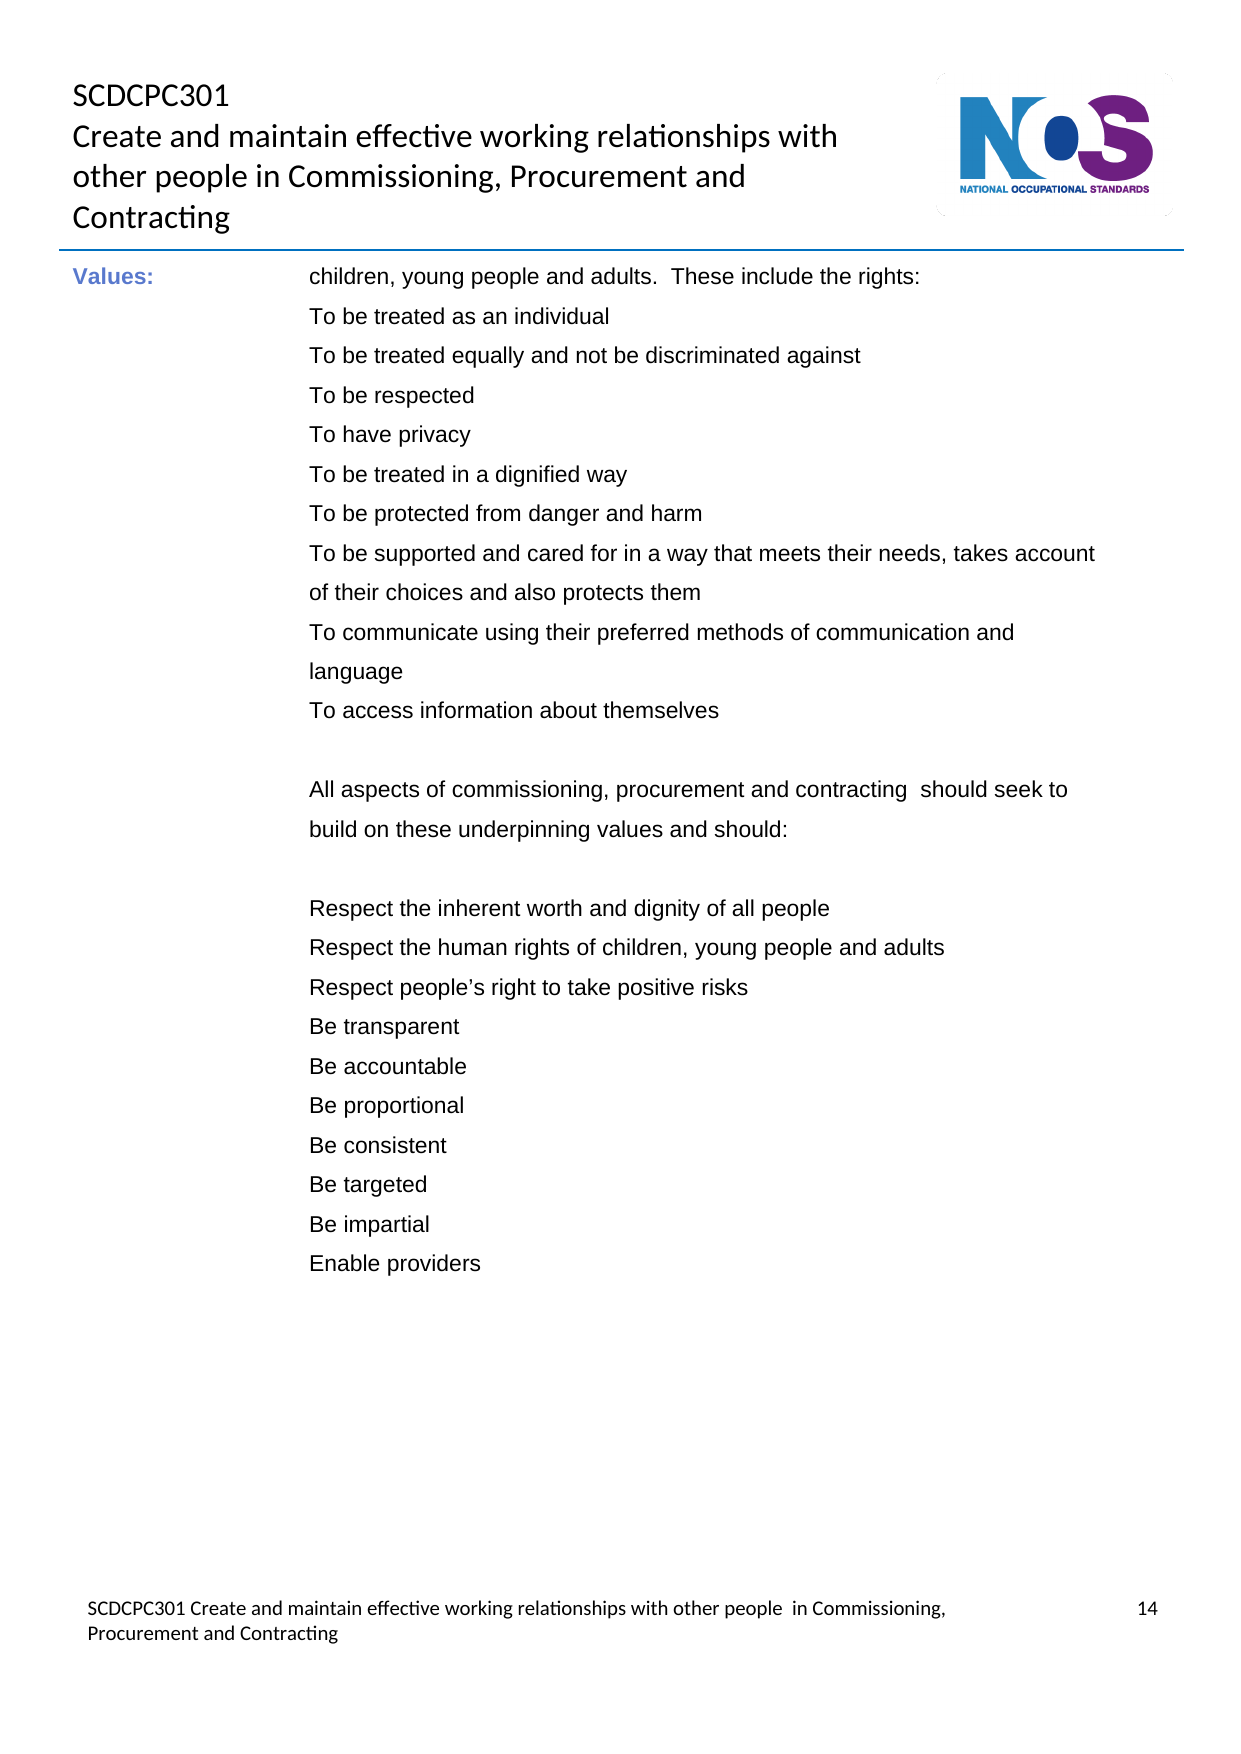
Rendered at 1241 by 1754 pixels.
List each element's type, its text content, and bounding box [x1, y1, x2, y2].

table_header Scope / range related to knowledge and understanding: Values: [61, 263, 298, 1329]
picture [936, 73, 1173, 216]
